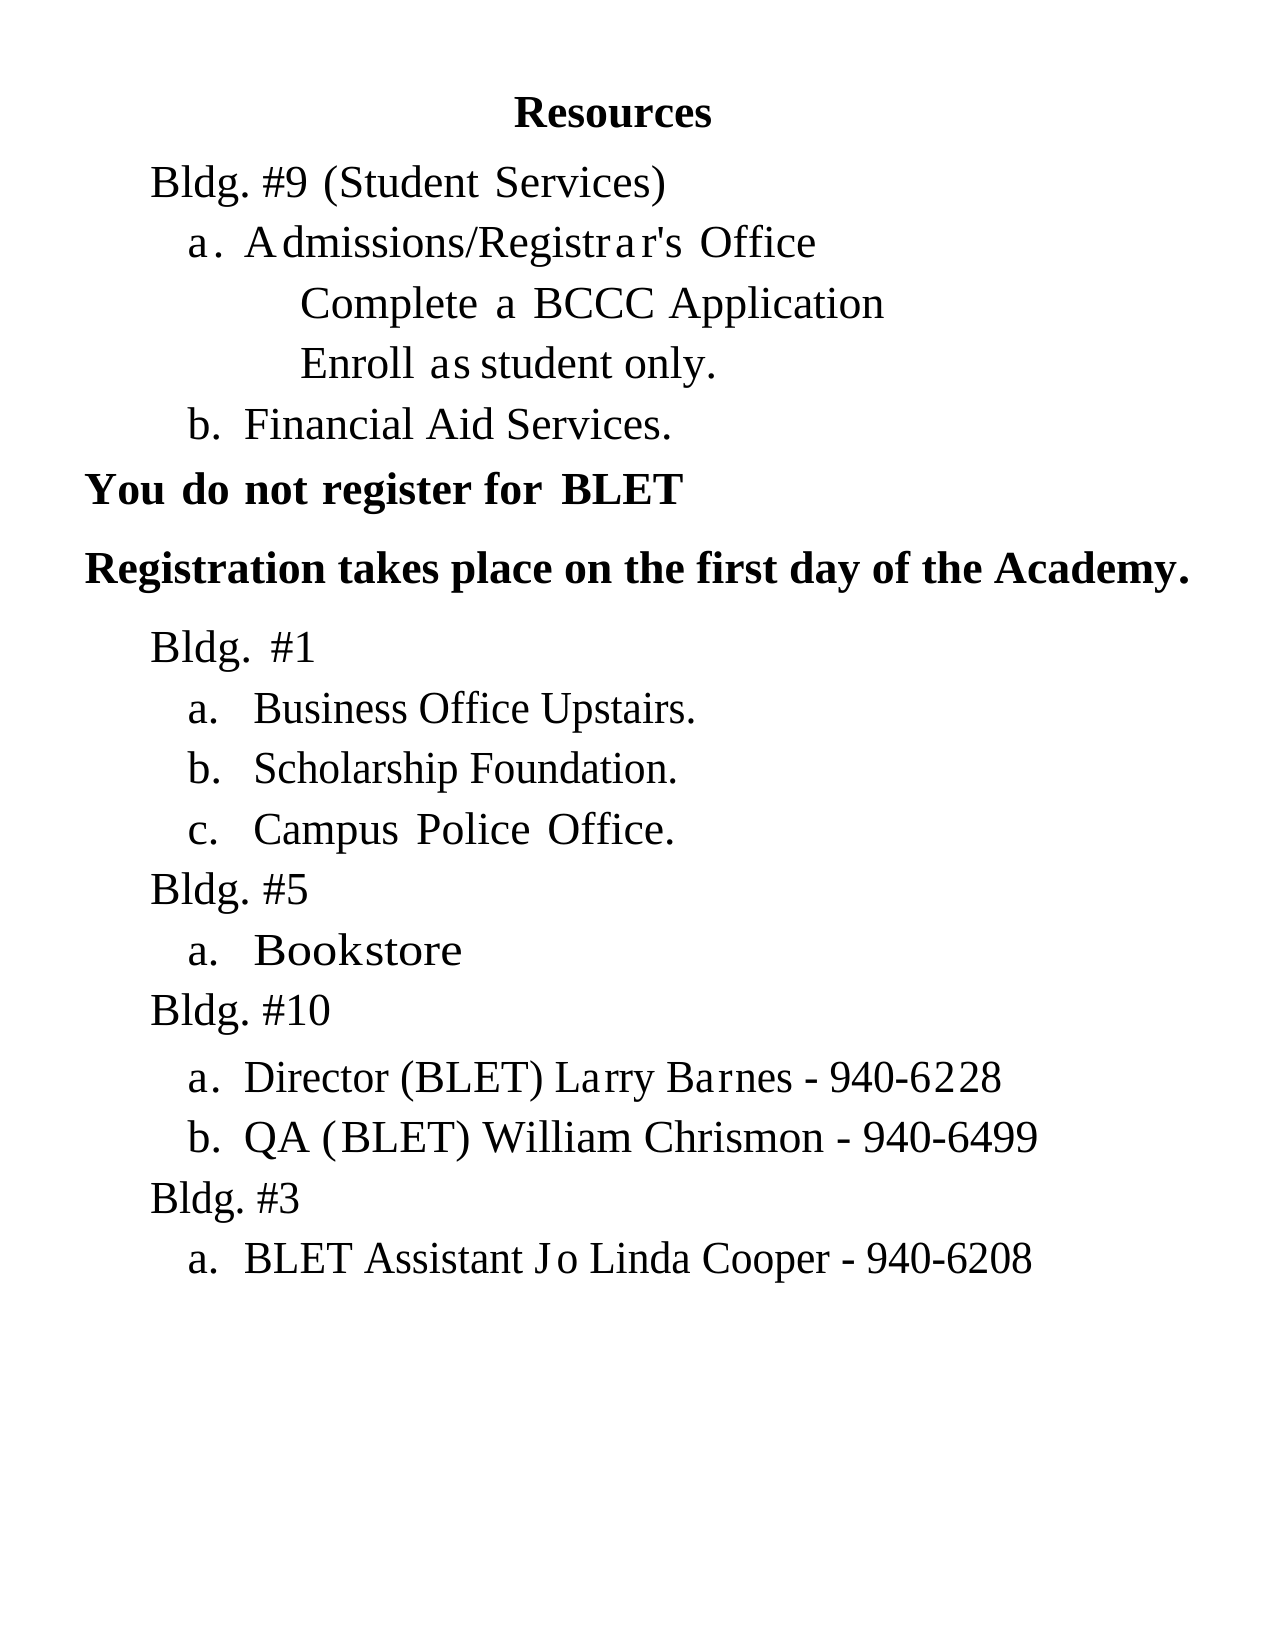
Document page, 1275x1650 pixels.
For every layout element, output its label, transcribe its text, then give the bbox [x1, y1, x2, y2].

list Business Office Upstairs. [187, 680, 1112, 733]
list Campus Police Office. [187, 801, 1112, 854]
text Registration takes place on the first day of the Academy. [84, 541, 1275, 593]
list Director (BLET) Larry Barnes - 940-6228 [187, 1049, 1112, 1102]
list Financial Aid Services. [187, 396, 1125, 449]
list Scholarship Foundation. [187, 741, 1112, 793]
text Bldg. #1 [150, 620, 1126, 672]
text Resources [150, 84, 1076, 137]
text Enroll as student only. [253, 336, 1105, 388]
text You do not register for BLET [84, 462, 1125, 514]
subtitle Bldg. #10 [150, 983, 1125, 1036]
list QA (BLET) William Chrismon - 940-6499 [187, 1110, 1112, 1163]
text Complete a BCCC Application [253, 275, 1105, 328]
subtitle BLET Assistant Jo Linda Cooper - 940-6208 [187, 1231, 1125, 1284]
list Bookstore [187, 922, 1112, 975]
text Bldg. #9 (Student Services) [150, 154, 1125, 207]
text Bldg. #5 [150, 862, 1126, 914]
text Bldg. #3 [150, 1171, 1112, 1223]
list Admissions/Registrar's Office [187, 215, 1105, 267]
